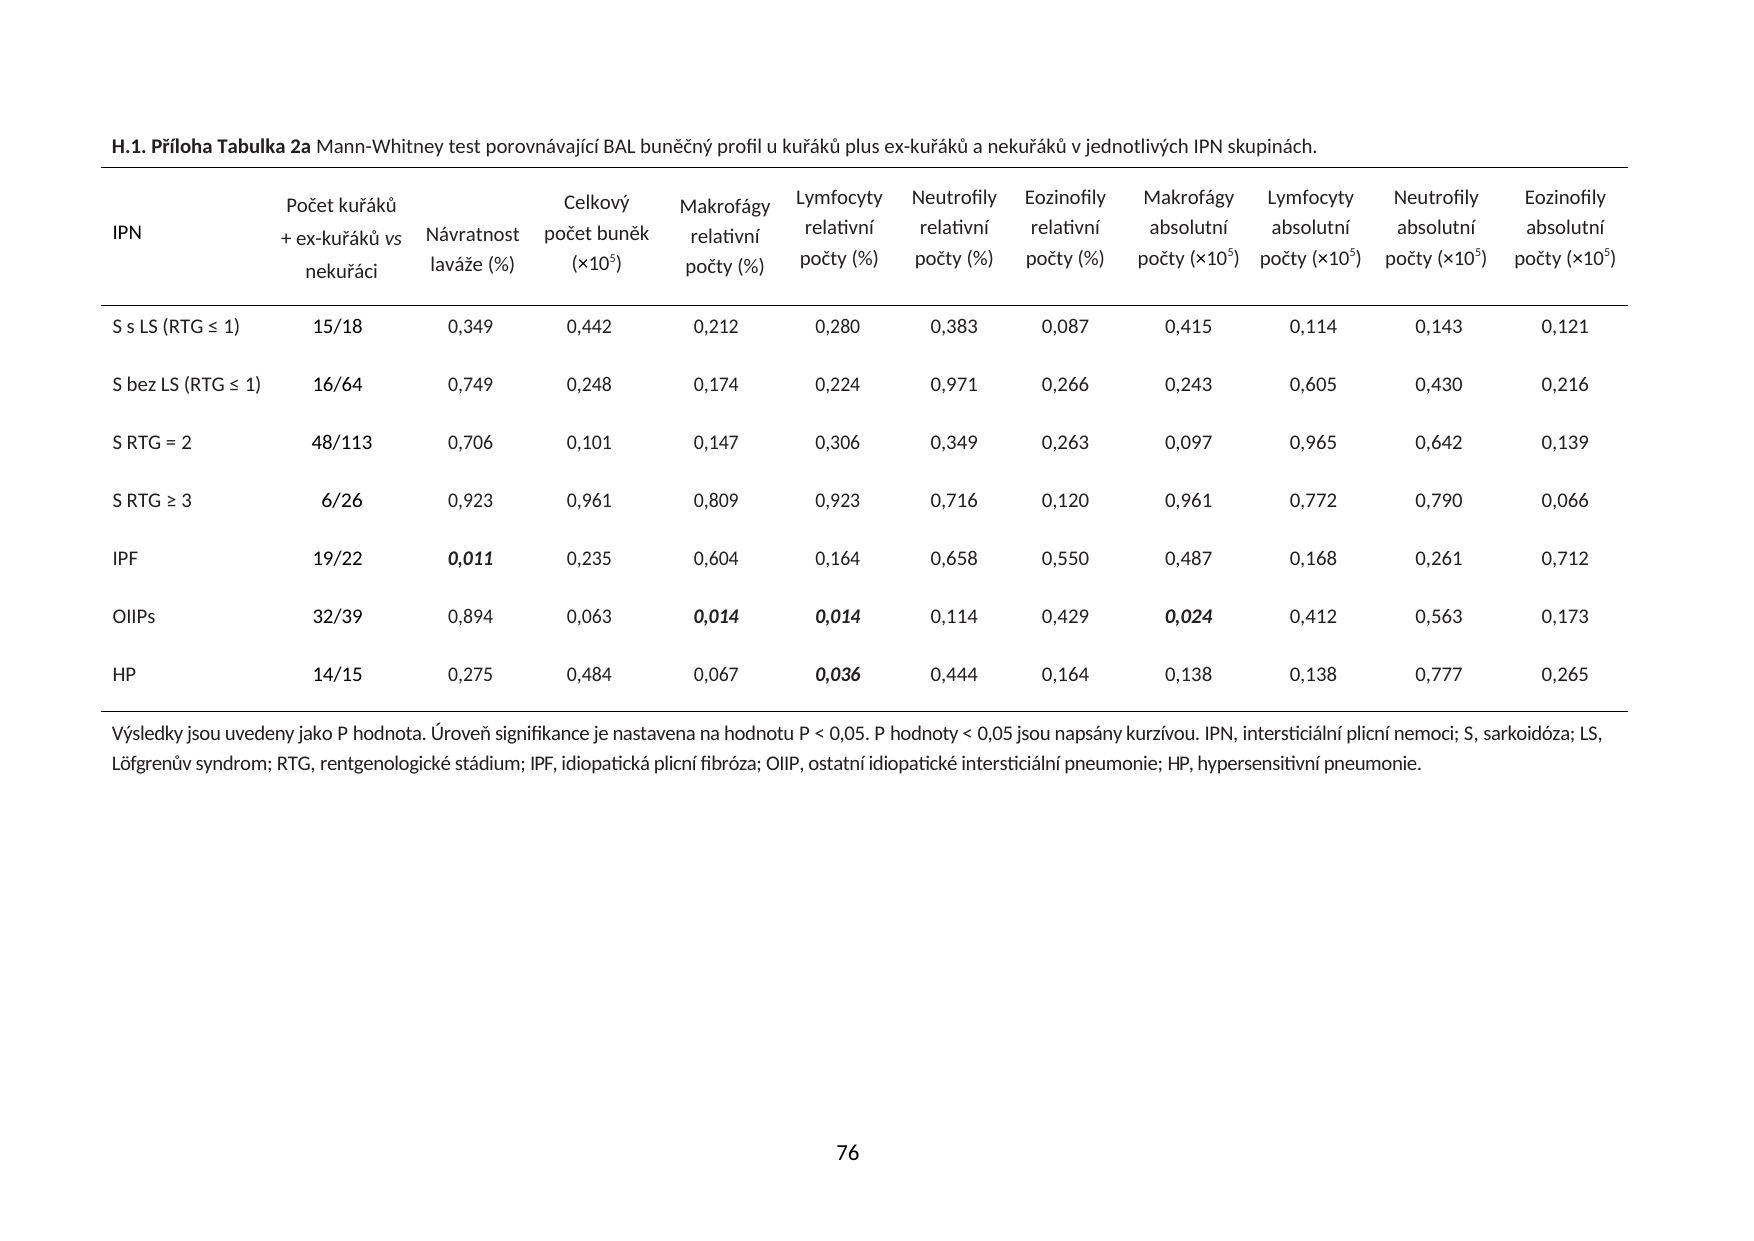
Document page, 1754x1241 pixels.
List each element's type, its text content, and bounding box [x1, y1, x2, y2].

table_cell 0,280 [784, 306, 897, 363]
table_cell S s LS (RTG ≤ 1) [101, 306, 266, 363]
table_header Neutrofily relativní počty (%) [898, 168, 1009, 305]
table_cell 0,139 [1500, 421, 1628, 479]
table_cell 0,658 [898, 537, 1009, 595]
table_cell 0,164 [784, 537, 897, 595]
table_cell 0,605 [1249, 363, 1373, 421]
table_cell 0,772 [1249, 479, 1373, 537]
table_cell 19/22 [266, 537, 413, 595]
table_cell 0,138 [1126, 653, 1249, 711]
table_cell 0,212 [650, 306, 784, 363]
table_cell 0,961 [1126, 479, 1249, 537]
table_cell 0,063 [533, 595, 650, 653]
table_cell 0,550 [1009, 537, 1126, 595]
table_header Neutrofily absolutní počty (×105) [1373, 168, 1500, 305]
table_cell 0,168 [1249, 537, 1373, 595]
table_cell 0,412 [1249, 595, 1373, 653]
table_cell 0,642 [1373, 421, 1500, 479]
table_cell 0,923 [414, 479, 533, 537]
table_cell 0,971 [898, 363, 1009, 421]
table_cell 0,415 [1126, 306, 1249, 363]
table_cell 0,265 [1500, 653, 1628, 711]
table_cell 0,444 [898, 653, 1009, 711]
text H.1. Příloha Tabulka 2a Mann-Whitney test porovnávající BAL buněčný profil u kuřáků plus ex-kuřáků a nekuřáků v jednotlivých IPN skupinách. [112, 133, 1606, 158]
table_cell HP [101, 653, 266, 711]
table_cell 0,430 [1373, 363, 1500, 421]
table_cell 0,961 [533, 479, 650, 537]
table_cell 0,097 [1126, 421, 1249, 479]
table_cell 0,114 [898, 595, 1009, 653]
table_cell 0,563 [1373, 595, 1500, 653]
table_cell 0,173 [1500, 595, 1628, 653]
table_cell 0,263 [1009, 421, 1126, 479]
table_cell 0,349 [414, 306, 533, 363]
table_cell 0,143 [1373, 306, 1500, 363]
table_cell 0,923 [784, 479, 897, 537]
table_cell 0,036 [784, 653, 897, 711]
table_cell 0,224 [784, 363, 897, 421]
table_cell 0,716 [898, 479, 1009, 537]
table_cell 0,120 [1009, 479, 1126, 537]
table_cell 0,706 [414, 421, 533, 479]
table_cell 0,243 [1126, 363, 1249, 421]
table_cell 0,712 [1500, 537, 1628, 595]
table_cell S bez LS (RTG ≤ 1) [101, 363, 266, 421]
table_cell 0,604 [650, 537, 784, 595]
table_cell 0,275 [414, 653, 533, 711]
table_cell 0,349 [898, 421, 1009, 479]
table_cell 0,484 [533, 653, 650, 711]
table_cell 0,248 [533, 363, 650, 421]
text Výsledky jsou uvedeny jako P hodnota. Úroveň signifikance je nastavena na hodnotu P < 0,05. P hodnoty < 0,05 jsou napsány kurzívou. IPN, intersticiální plicní nemoci; S, sarkoidóza; LS, Löfgrenův syndrom; RTG, rentgenologické stádium; IPF, idiopatická plicní fibróza; OIIP, ostatní idiopatické intersticiální pneumonie; HP, hypersensitivní pneumonie. [112, 721, 1606, 775]
table_cell 0,487 [1126, 537, 1249, 595]
table_header Lymfocyty relativní počty (%) [784, 168, 897, 305]
table_cell 0,087 [1009, 306, 1126, 363]
table_header IPN [101, 168, 266, 305]
table_cell 0,114 [1249, 306, 1373, 363]
table_cell 0,749 [414, 363, 533, 421]
table_cell 0,174 [650, 363, 784, 421]
table_header Makrofágy absolutní počty (×105) [1126, 168, 1249, 305]
table_cell 32/39 [266, 595, 413, 653]
table_cell 0,101 [533, 421, 650, 479]
table_cell 0,235 [533, 537, 650, 595]
table_header Lymfocyty absolutní počty (×105) [1249, 168, 1373, 305]
table_header Návratnost laváže (%) [414, 168, 533, 305]
table_cell 0,014 [784, 595, 897, 653]
table_cell 0,790 [1373, 479, 1500, 537]
table_cell 6/26 [266, 479, 413, 537]
table_cell 0,965 [1249, 421, 1373, 479]
table_header Počet kuřáků + ex-kuřáků vs nekuřáci [266, 168, 413, 305]
table_cell OIIPs [101, 595, 266, 653]
table_cell 15/18 [266, 306, 413, 363]
table_cell 0,164 [1009, 653, 1126, 711]
table_cell 0,306 [784, 421, 897, 479]
table_cell IPF [101, 537, 266, 595]
table_cell 0,383 [898, 306, 1009, 363]
table_cell 0,266 [1009, 363, 1126, 421]
table_cell 0,011 [414, 537, 533, 595]
table_cell 0,216 [1500, 363, 1628, 421]
table_header Eozinofily relativní počty (%) [1009, 168, 1126, 305]
table_header Makrofágy relativní počty (%) [650, 168, 784, 305]
table_header Eozinofily absolutní počty (×105) [1500, 168, 1628, 305]
table_cell 0,147 [650, 421, 784, 479]
table_cell 0,121 [1500, 306, 1628, 363]
table_cell 0,894 [414, 595, 533, 653]
table_cell 0,066 [1500, 479, 1628, 537]
table_cell 14/15 [266, 653, 413, 711]
table_cell 0,138 [1249, 653, 1373, 711]
table_cell 0,429 [1009, 595, 1126, 653]
table_cell 0,777 [1373, 653, 1500, 711]
table_cell 0,261 [1373, 537, 1500, 595]
table_cell 0,442 [533, 306, 650, 363]
table_cell 0,809 [650, 479, 784, 537]
table_cell 0,024 [1126, 595, 1249, 653]
table_cell 48/113 [266, 421, 413, 479]
table_header Celkový počet buněk (×105) [533, 168, 650, 305]
table_cell 0,067 [650, 653, 784, 711]
table_cell S RTG ≥ 3 [101, 479, 266, 537]
table_cell 0,014 [650, 595, 784, 653]
table_cell S RTG = 2 [101, 421, 266, 479]
table_cell 16/64 [266, 363, 413, 421]
